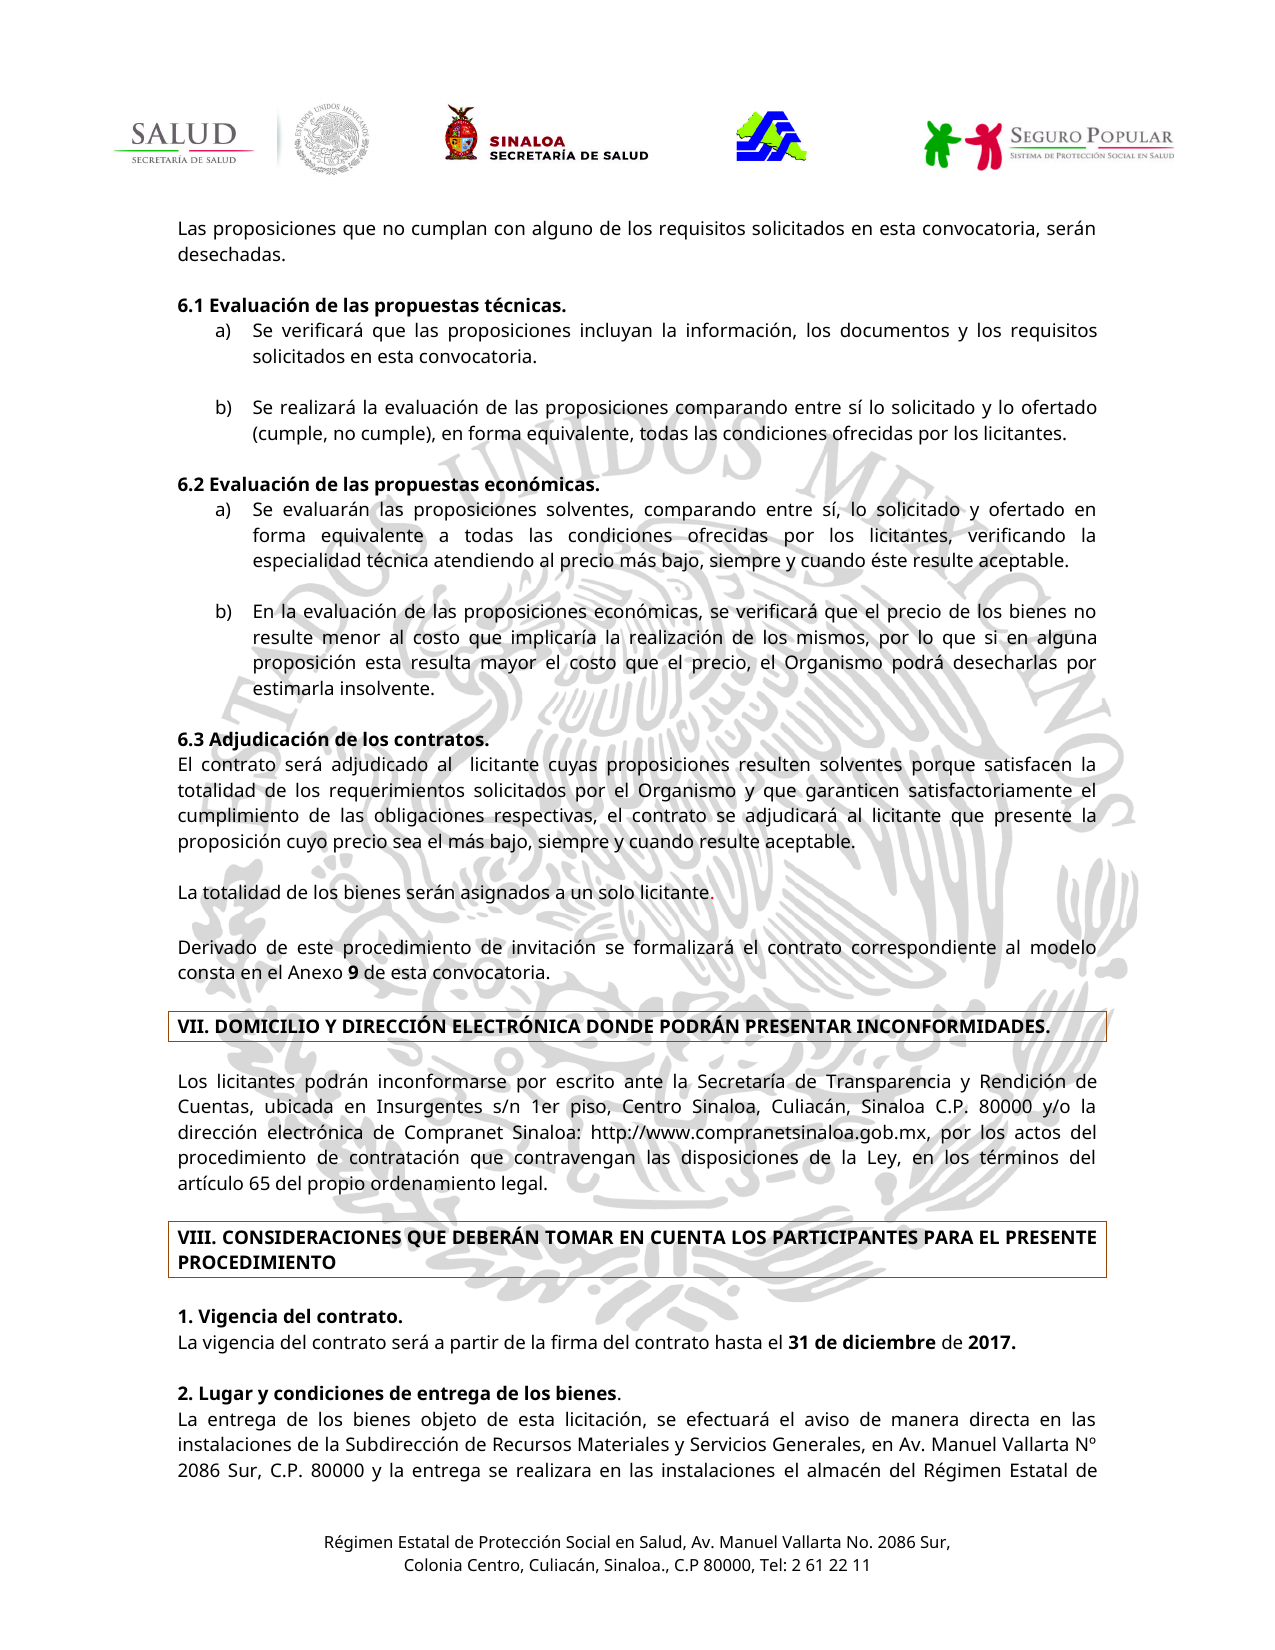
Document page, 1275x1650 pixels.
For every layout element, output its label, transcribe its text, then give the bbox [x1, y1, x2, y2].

list En la evaluación de las proposiciones económicas, se verificará que el precio de los bienes no resulte menor al costo que implicaría la realización de los mismos, por lo que si en alguna proposición esta resulta mayor el costo que el precio, el Organismo podrá desecharlas por estimarla insolvente. [215, 598, 1098, 701]
list Se realizará la evaluación de las proposiciones comparando entre sí lo solicitado y lo ofertado (cumple, no cumple), en forma equivalente, todas las condiciones ofrecidas por los licitantes. [215, 394, 1098, 445]
text La totalidad de los bienes serán asignados a un solo licitante. [177, 879, 1098, 905]
text VII. DOMICILIO Y DIRECCIÓN ELECTRÓNICA DONDE PODRÁN PRESENTAR INCONFORMIDADES. [169, 1012, 1106, 1041]
list Se verificará que las proposiciones incluyan la información, los documentos y los requisitos solicitados en esta convocatoria. [215, 318, 1098, 369]
list Se evaluarán las proposiciones solventes, comparando entre sí, lo solicitado y ofertado en forma equivalente a todas las condiciones ofrecidas por los licitantes, verificando la especialidad técnica atendiendo al precio más bajo, siempre y cuando éste resulte aceptable. [215, 496, 1098, 573]
text El contrato será adjudicado al licitante cuyas proposiciones resulten solventes porque satisfacen la totalidad de los requerimientos solicitados por el Organismo y que garanticen satisfactoriamente el cumplimiento de las obligaciones respectivas, el contrato se adjudicará al licitante que presente la proposición cuyo precio sea el más bajo, siempre y cuando resulte aceptable. [177, 752, 1098, 854]
text 1. Vigencia del contrato. [177, 1304, 1098, 1329]
text VIII. CONSIDERACIONES QUE DEBERÁN TOMAR EN CUENTA LOS PARTICIPANTES PARA EL PRESENTE PROCEDIMIENTO [169, 1222, 1106, 1277]
text Los licitantes podrán inconformarse por escrito ante la Secretaría de Transparencia y Rendición de Cuentas, ubicada en Insurgentes s/n 1er piso, Centro Sinaloa, Culiacán, Sinaloa C.P. 80000 y/o la dirección electrónica de Compranet Sinaloa: http://www.compranetsinaloa.gob.mx, por los actos del procedimiento de contratación que contravengan las disposiciones de la Ley, en los términos del artículo 65 del propio ordenamiento legal. [177, 1068, 1098, 1196]
text 2. Lugar y condiciones de entrega de los bienes. [177, 1380, 1098, 1406]
text Las proposiciones que no cumplan con alguno de los requisitos solicitados en esta convocatoria, serán desechadas. [177, 216, 1098, 267]
text 6.1 Evaluación de las propuestas técnicas. [177, 292, 1098, 318]
text La vigencia del contrato será a partir de la firma del contrato hasta el 31 de diciembre de 2017. [177, 1329, 1098, 1355]
picture [103, 88, 1175, 191]
text 6.3 Adjudicación de los contratos. [177, 726, 1098, 752]
text 6.2 Evaluación de las propuestas económicas. [177, 471, 1098, 496]
text Derivado de este procedimiento de invitación se formalizará el contrato correspondiente al modelo consta en el Anexo 9 de esta convocatoria. [177, 934, 1098, 985]
